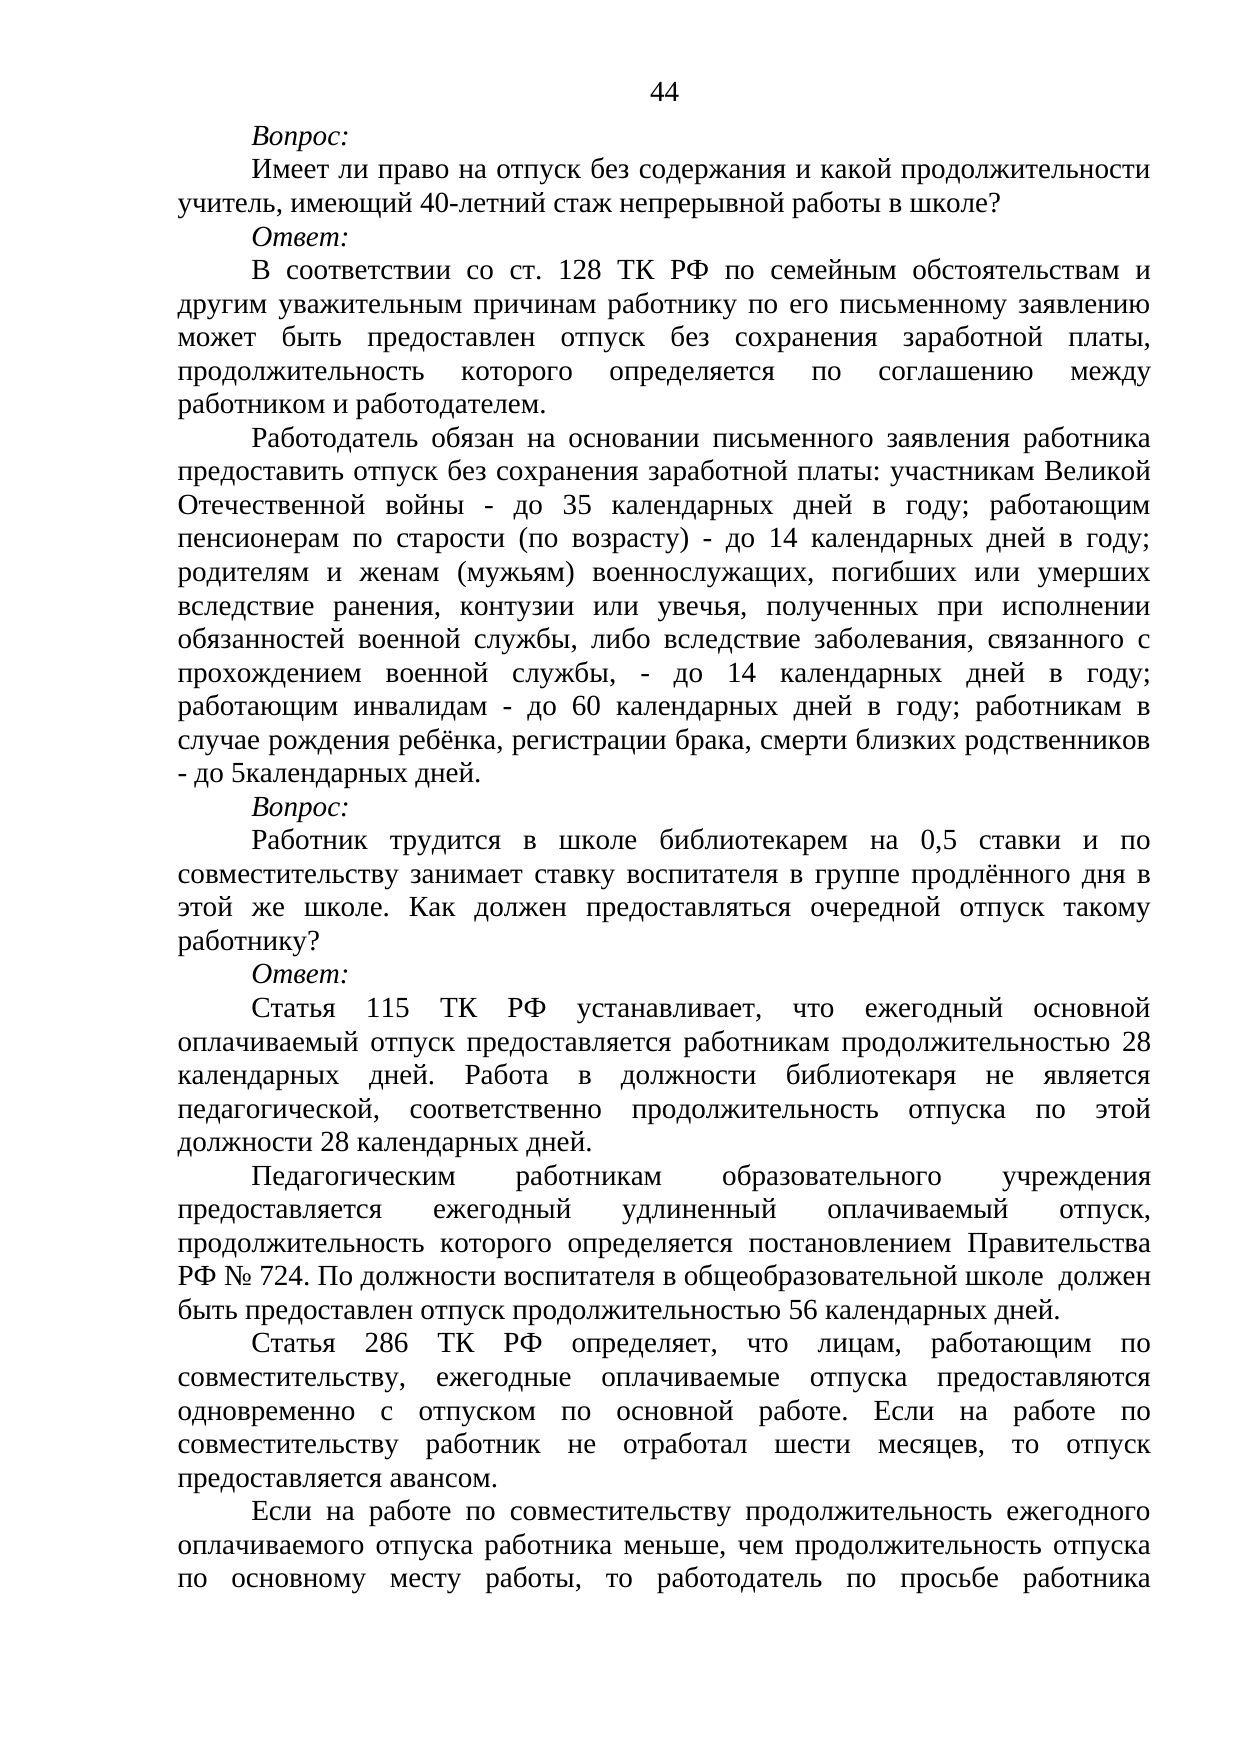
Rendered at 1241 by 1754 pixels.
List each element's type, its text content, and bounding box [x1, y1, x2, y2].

text Статья 115 ТК РФ устанавливает, что ежегодный основной оплачиваемый отпуск предоставляется работникам продолжительностью 28 календарных дней. Работа в должности библиотекаря не является педагогической, соответственно продолжительность отпуска по этой должности 28 календарных дней. [177, 990, 1152, 1158]
text Статья 286 ТК РФ определяет, что лицам, работающим по совместительству, ежегодные оплачиваемые отпуска предоставляются одновременно с отпуском по основной работе. Если на работе по совместительству работник не отработал шести месяцев, то отпуск предоставляется авансом. [177, 1326, 1152, 1493]
text В соответствии со ст. 128 ТК РФ по семейным обстоятельствам и другим уважительным причинам работнику по его письменному заявлению может быть предоставлен отпуск без сохранения заработной платы, продолжительность которого определяется по соглашению между работником и работодателем. [177, 252, 1152, 420]
text Имеет ли право на отпуск без содержания и какой продолжительности учитель, имеющий 40-летний стаж непрерывной работы в школе? [177, 152, 1152, 219]
text Вопрос: [177, 789, 1152, 822]
text Работник трудится в школе библиотекарем на 0,5 ставки и по совместительству занимает ставку воспитателя в группе продлённого дня в этой же школе. Как должен предоставляться очередной отпуск такому работнику? [177, 822, 1152, 957]
text Вопрос: [177, 118, 1152, 152]
text Работодатель обязан на основании письменного заявления работника предоставить отпуск без сохранения заработной платы: участникам Великой Отечественной войны - до 35 календарных дней в году; работающим пенсионерам по старости (по возрасту) - до 14 календарных дней в году; родителям и женам (мужьям) военнослужащих, погибших или умерших вследствие ранения, контузии или увечья, полученных при исполнении обязанностей военной службы, либо вследствие заболевания, связанного с прохождением военной службы, - до 14 календарных дней в году; работающим инвалидам - до 60 календарных дней в году; работникам в случае рождения ребёнка, регистрации брака, смерти близких родственников - до 5календарных дней. [177, 420, 1152, 789]
text Педагогическим работникам образовательного учреждения предоставляется ежегодный удлиненный оплачиваемый отпуск, продолжительность которого определяется постановлением Правительства РФ № 724. По должности воспитателя в общеобразовательной школе должен быть предоставлен отпуск продолжительностью 56 календарных дней. [177, 1158, 1152, 1326]
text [177, 1493, 1152, 1594]
text Ответ: [177, 957, 1152, 990]
text Ответ: [177, 219, 1152, 252]
